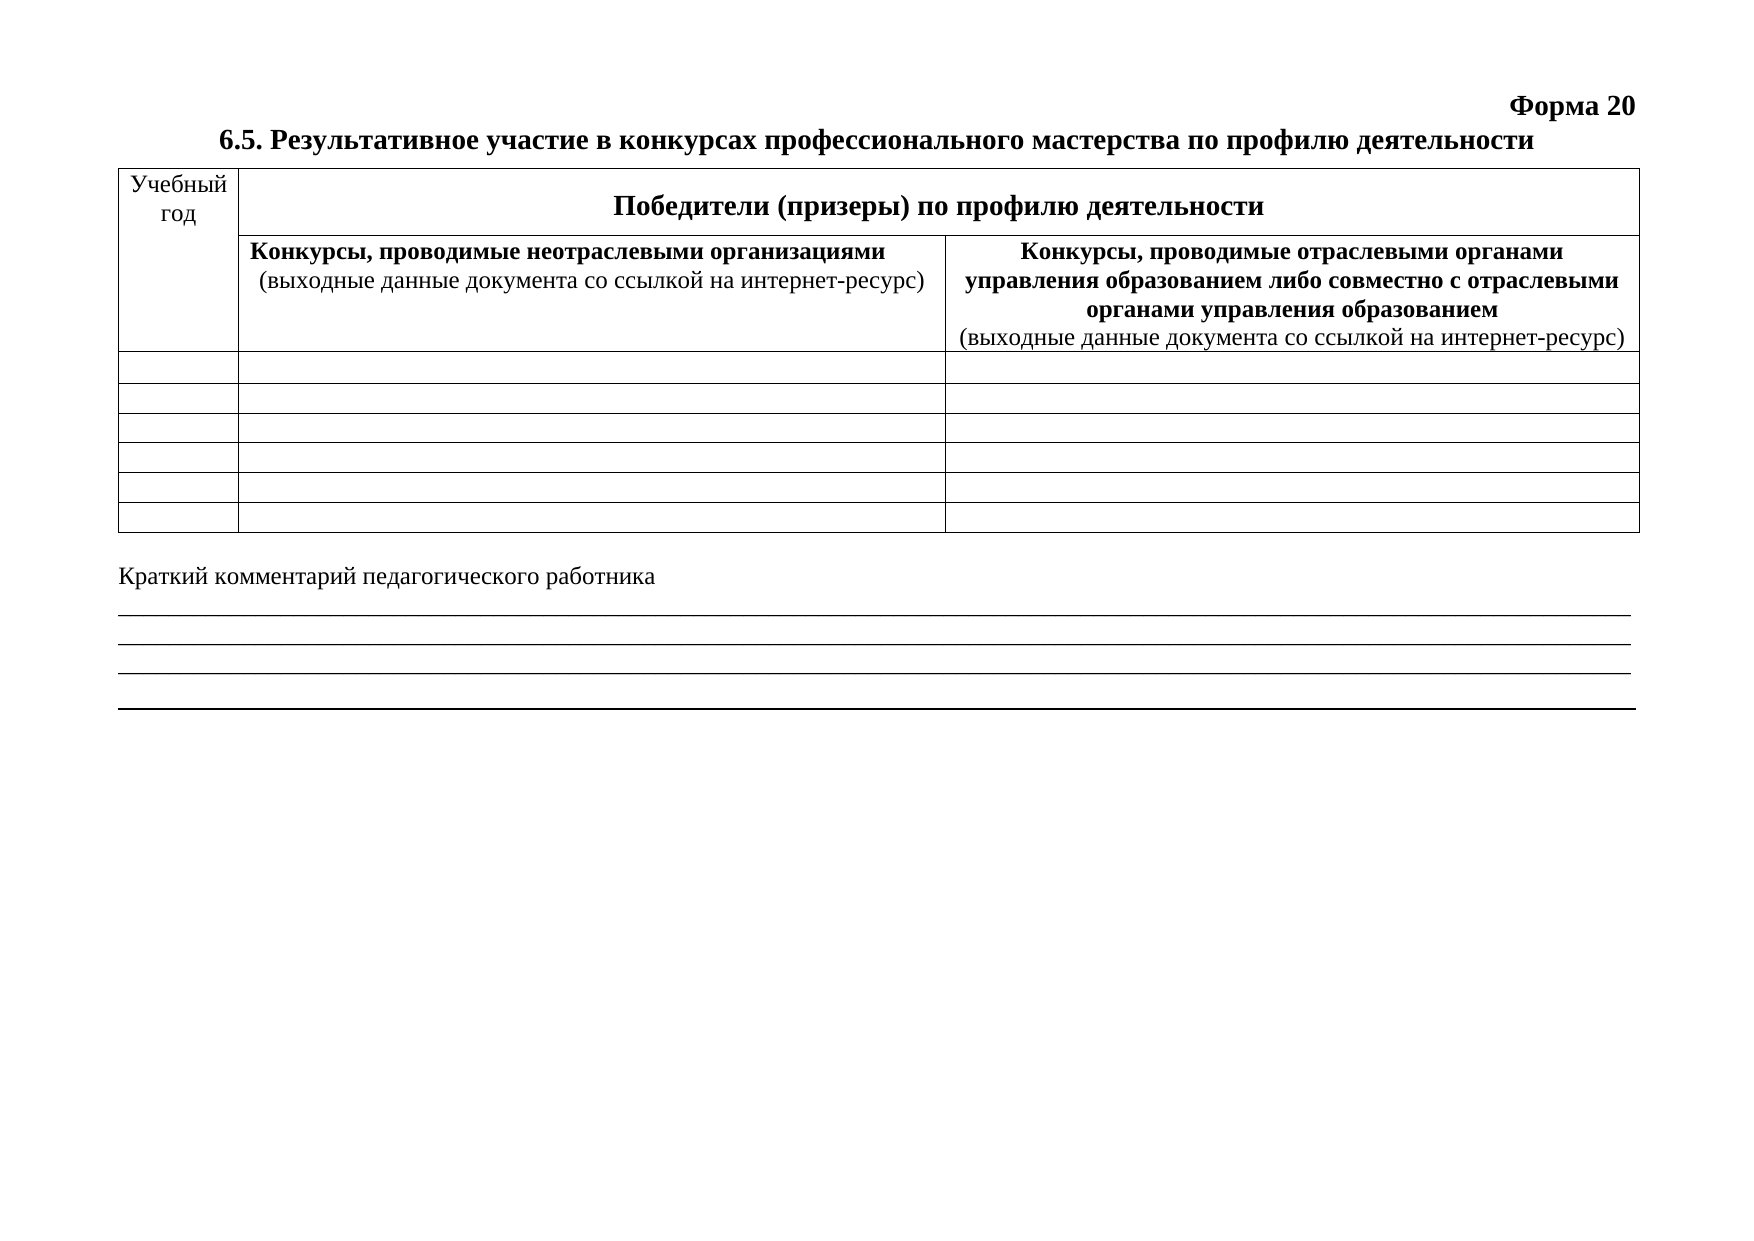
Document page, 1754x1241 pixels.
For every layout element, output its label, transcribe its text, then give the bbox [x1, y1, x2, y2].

text __________________________________________________________________________________________________________________________________________________________________________________________________________________________________________________ [118, 619, 1636, 708]
table_cell [239, 384, 945, 412]
table_cell [946, 503, 1639, 532]
text Форма 20 [118, 88, 1636, 122]
table_cell [239, 473, 945, 502]
table_cell [946, 352, 1639, 383]
table_header Учебный год [119, 169, 238, 351]
table_cell [119, 352, 238, 383]
text Краткий комментарий педагогического работника [118, 561, 1636, 590]
table_cell [239, 352, 945, 383]
table_cell [119, 443, 238, 472]
table_cell [239, 414, 945, 442]
table_cell [119, 503, 238, 532]
table_cell [119, 384, 238, 412]
table_cell [946, 414, 1639, 442]
table_cell [239, 503, 945, 532]
table_cell [119, 473, 238, 502]
table_cell [239, 443, 945, 472]
table_cell [946, 473, 1639, 502]
table_header Победители (призеры) по профилю деятельности [239, 169, 1639, 235]
table_cell [119, 414, 238, 442]
text 6.5. Результативное участие в конкурсах профессионального мастерства по профилю деятельности [118, 122, 1636, 156]
text _________________________________________________________________________________________________________________________ [118, 590, 1636, 619]
table_cell Конкурсы, проводимые отраслевыми органами управления образованием либо совместно с отраслевыми органами управления образованием (выходные данные документа со ссылкой на интернет-ресурс) [946, 236, 1639, 351]
table_cell Конкурсы, проводимые неотраслевыми организациями (выходные данные документа со ссылкой на интернет-ресурс) [239, 236, 945, 351]
table_cell [946, 384, 1639, 412]
table_cell [946, 443, 1639, 472]
